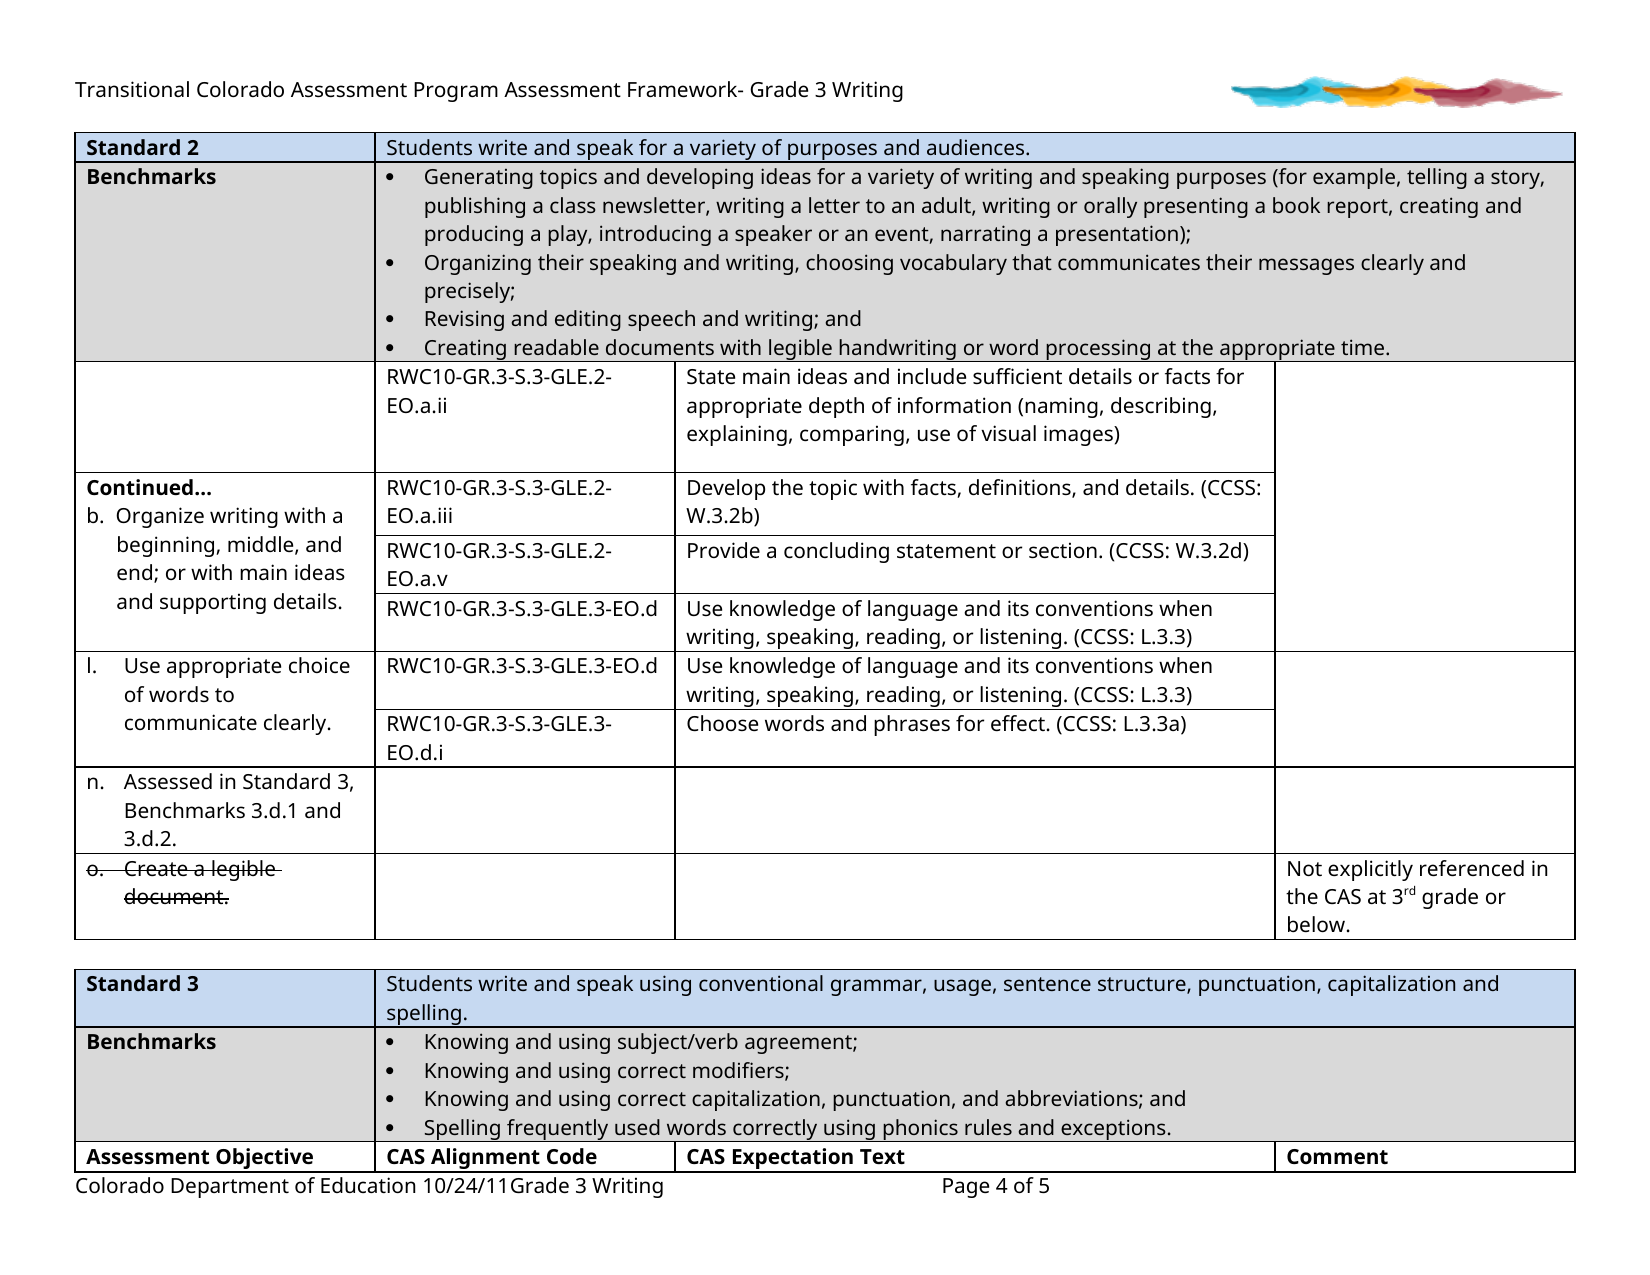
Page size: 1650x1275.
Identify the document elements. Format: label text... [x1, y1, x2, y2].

table_cell Use knowledge of language and its conventions when writing, speaking, reading, or listening. (CCSS: L.3.3) [676, 594, 1274, 651]
table_cell Benchmarks [76, 1028, 374, 1141]
table_cell Assessed in Standard 3, Benchmarks 3.d.1 and 3.d.2. [76, 768, 374, 853]
table_cell [376, 768, 674, 853]
table_cell Use appropriate choice of words to communicate clearly. [76, 652, 374, 766]
table_cell Create a legible document. [76, 854, 374, 939]
table_header Standard 2 [76, 133, 374, 161]
table_cell Not explicitly referenced in the CAS at 3rd grade or below. [1276, 854, 1574, 939]
table_cell Use knowledge of language and its conventions when writing, speaking, reading, or listening. (CCSS: L.3.3) [676, 652, 1274, 708]
table_cell RWC10-GR.3-S.3-GLE.3-EO.d.i [376, 710, 674, 766]
table_cell Comment [1276, 1142, 1574, 1171]
table_cell RWC10-GR.3-S.3-GLE.3-EO.d [376, 594, 674, 651]
table_header Students write and speak for a variety of purposes and audiences. [376, 133, 1574, 161]
table_cell Provide a concluding statement or section. (CCSS: W.3.2d) [676, 536, 1274, 593]
table_cell RWC10-GR.3-S.3-GLE.3-EO.d [376, 652, 674, 708]
table_cell RWC10-GR.3-S.3-GLE.2-EO.a.ii [376, 362, 674, 472]
table_cell [1276, 768, 1574, 853]
table_cell [1276, 652, 1574, 766]
table_cell State main ideas and include sufficient details or facts for appropriate depth of information (naming, describing, explaining, comparing, use of visual images) [676, 362, 1274, 472]
table_cell Choose words and phrases for effect. (CCSS: L.3.3a) [676, 710, 1274, 766]
table_cell Assessment Objective [76, 1142, 374, 1171]
table_cell CAS Expectation Text [676, 1142, 1274, 1171]
table_cell RWC10-GR.3-S.3-GLE.2-EO.a.v [376, 536, 674, 593]
table_cell Continued… b. Organize writing with a beginning, middle, and end; or with main ideas and supporting details. [76, 473, 374, 651]
table_cell Generating topics and developing ideas for a variety of writing and speaking purposes (for example, telling a story, publishing a class newsletter, writing a letter to an adult, writing or orally presenting a book report, creating and producing a play, introducing a speaker or an event, narrating a presentation); Organizing their speaking and writing, choosing vocabulary that communicates their messages clearly and precisely; Revising and editing speech and writing; and Creating readable documents with legible handwriting or word processing at the appropriate time. [376, 163, 1574, 361]
table_cell CAS Alignment Code [376, 1142, 674, 1171]
table_cell RWC10-GR.3-S.3-GLE.2-EO.a.iii [376, 473, 674, 535]
table_cell [376, 854, 674, 939]
table_cell Develop the topic with facts, definitions, and details. (CCSS: W.3.2b) [676, 473, 1274, 535]
table_header Standard 3 [76, 970, 374, 1026]
table_header Students write and speak using conventional grammar, usage, sentence structure, punctuation, capitalization and spelling. [376, 970, 1574, 1026]
table_cell [676, 854, 1274, 939]
table_cell [676, 768, 1274, 853]
table_cell Benchmarks [76, 163, 374, 361]
table_cell Knowing and using subject/verb agreement; Knowing and using correct modifiers; Knowing and using correct capitalization, punctuation, and abbreviations; and Spelling frequently used words correctly using phonics rules and exceptions. [376, 1028, 1574, 1141]
